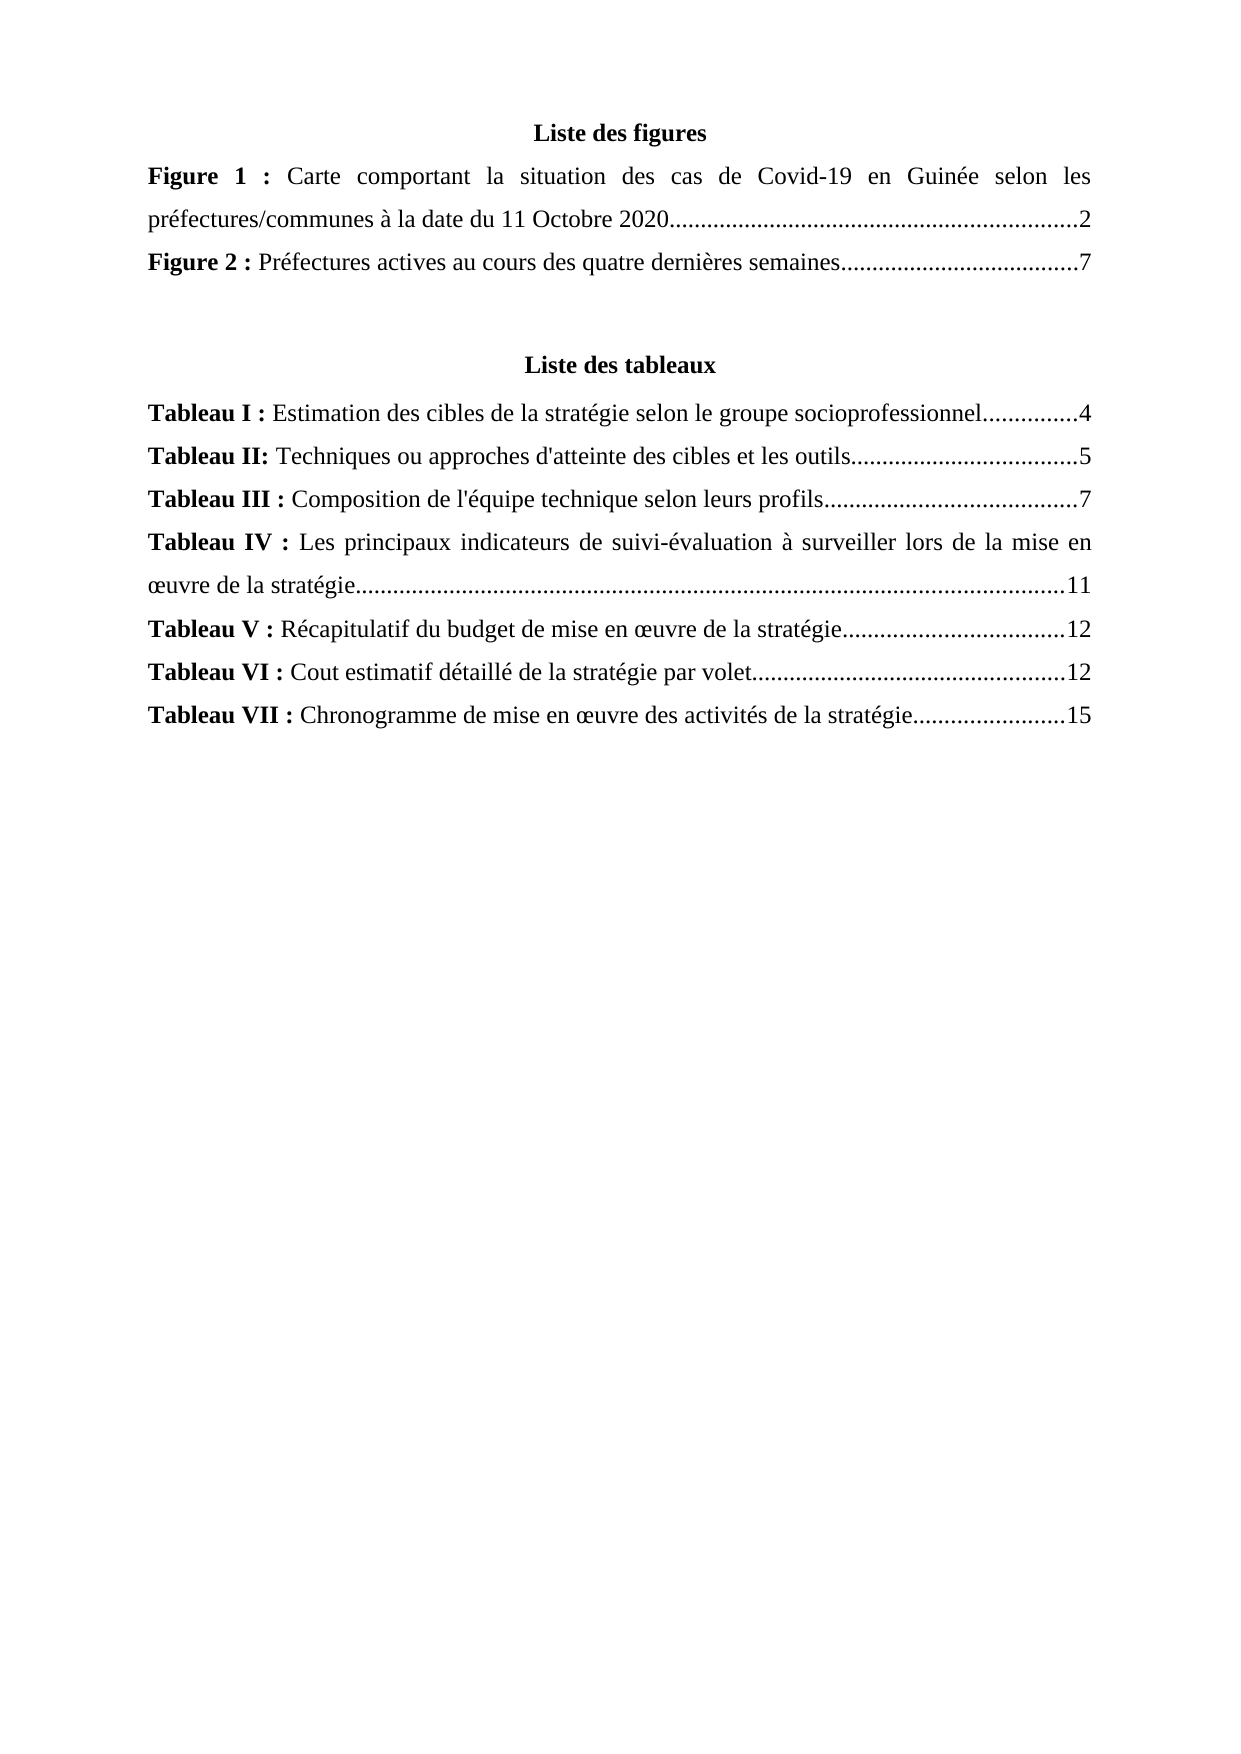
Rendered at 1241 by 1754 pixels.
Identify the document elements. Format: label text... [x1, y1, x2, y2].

text Tableau V : Récapitulatif du budget de mise en œuvre de la stratégie 12 [148, 614, 1092, 642]
text Tableau I : Estimation des cibles de la stratégie selon le groupe socioprofessionnel. 4 [148, 398, 1092, 427]
text Tableau II: Techniques ou approches d'atteinte des cibles et les outils 5 [148, 441, 1092, 470]
text Tableau III : Composition de l'équipe technique selon leurs profils 7 [148, 484, 1092, 513]
text Figure 2 : Préfectures actives au cours des quatre dernières semaines 7 [148, 247, 1092, 276]
text Liste des tableaux [148, 350, 1092, 379]
text Liste des figures [148, 118, 1092, 147]
text Tableau VII : Chronogramme de mise en œuvre des activités de la stratégie 15 [148, 700, 1092, 729]
text Tableau IV : Les principaux indicateurs de suivi-évaluation à surveiller lors de la mise en œuvre de la stratégie. 11 [148, 527, 1092, 599]
text Figure 1 : Carte comportant la situation des cas de Covid-19 en Guinée selon les préfectures/communes à la date du 11 Octobre 2020 2 [148, 161, 1092, 233]
text Tableau VI : Cout estimatif détaillé de la stratégie par volet 12 [148, 657, 1092, 686]
